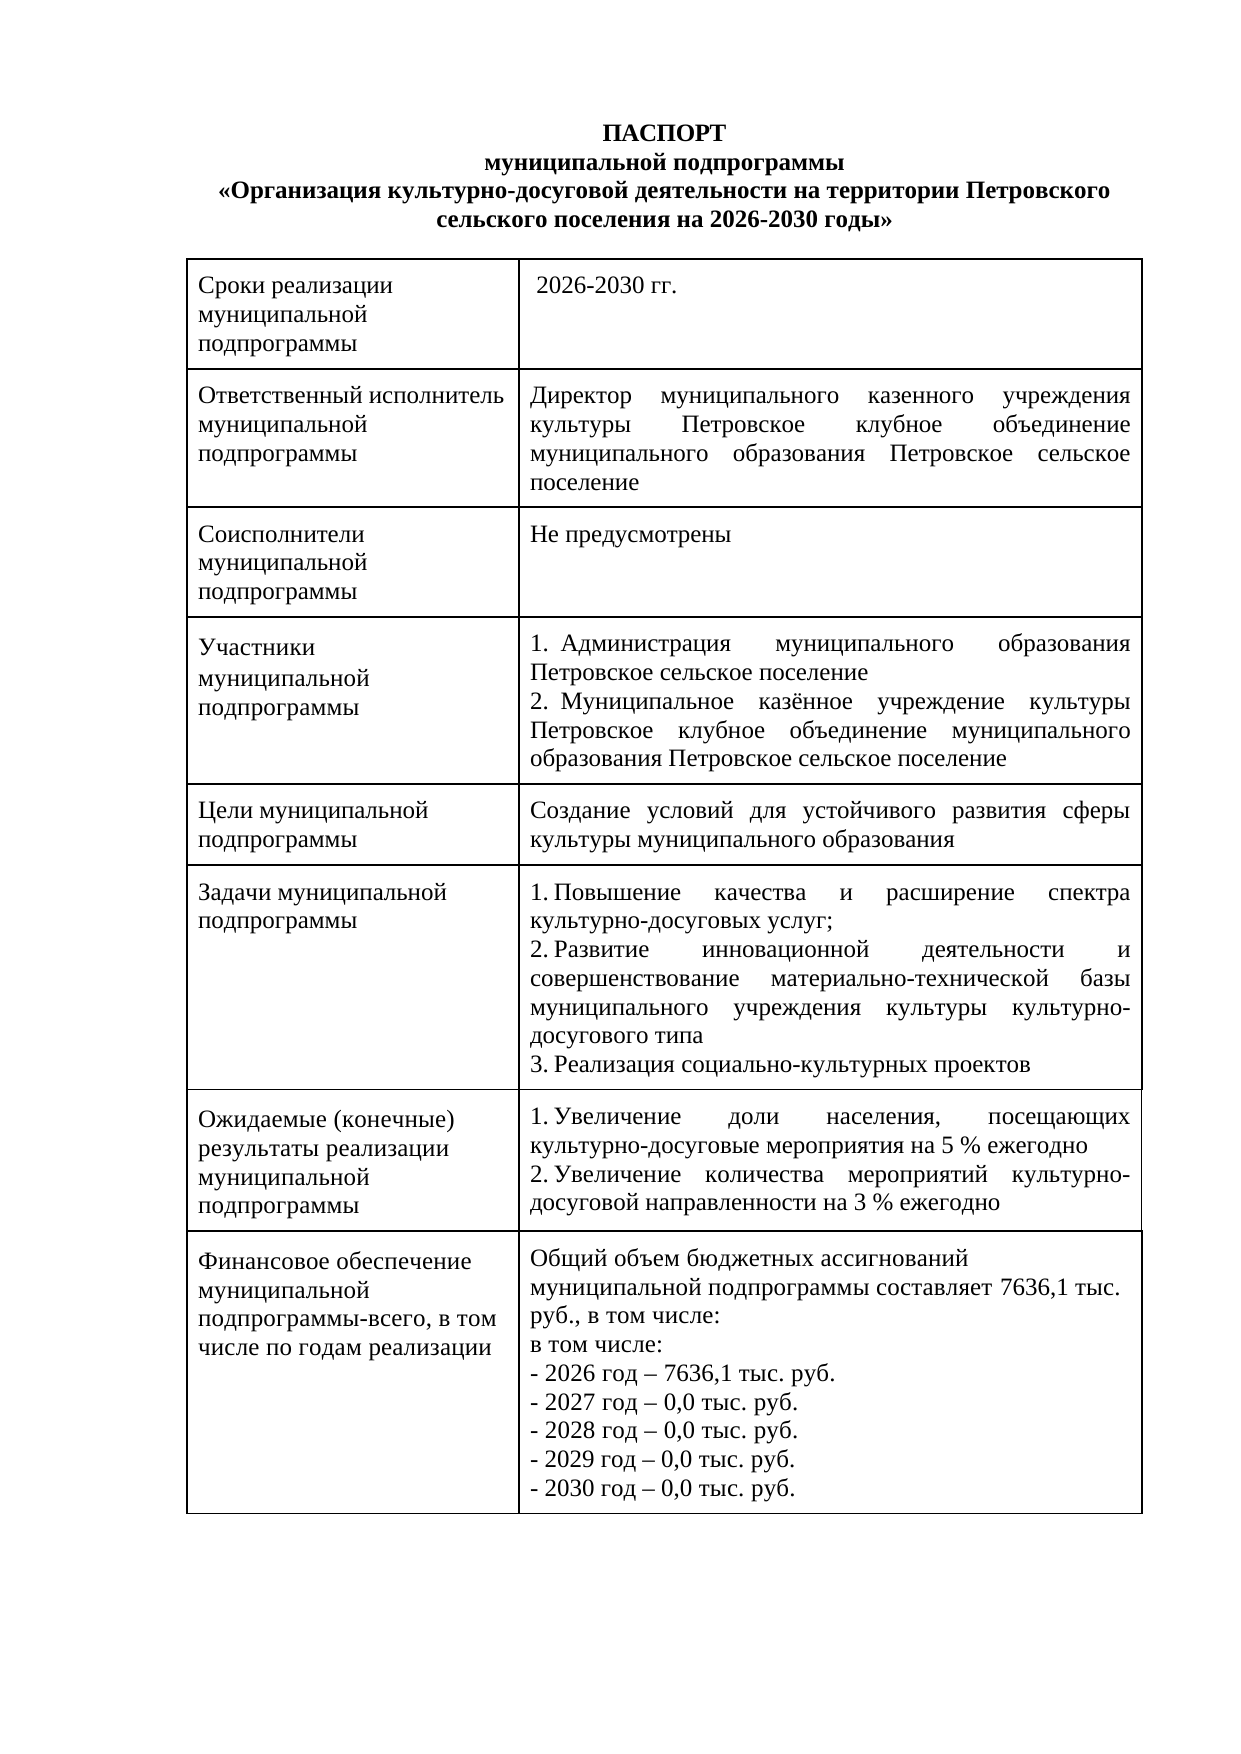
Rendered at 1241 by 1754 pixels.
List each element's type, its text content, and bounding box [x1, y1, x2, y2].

table_cell Задачи муниципальной подпрограммы [188, 866, 518, 1089]
table_cell Цели муниципальной подпрограммы [188, 785, 518, 864]
table_cell Соисполнители муниципальной подпрограммы [188, 508, 518, 616]
table_cell Не предусмотрены [520, 508, 1141, 616]
text ПАСПОРТ [177, 118, 1152, 147]
table_cell Директор муниципального казенного учреждения культуры Петровское клубное объединение муниципального образования Петровское сельское поселение [520, 370, 1141, 506]
text «Организация культурно-досуговой деятельности на территории Петровского сельского поселения на 2026-2030 годы» [177, 176, 1152, 233]
table_cell Ответственный исполнитель муниципальной подпрограммы [188, 370, 518, 506]
table_cell Администрация муниципального образования Петровское сельское поселение Муниципальное казённое учреждение культуры Петровское клубное объединение муниципального образования Петровское сельское поселение [520, 618, 1141, 783]
table_cell Увеличение доли населения, посещающих культурно-досуговые мероприятия на 5 % ежегодно Увеличение количества мероприятий культурно-досуговой направленности на 3 % ежегодно [520, 1090, 1141, 1230]
table_cell Финансовое обеспечение муниципальной подпрограммы-всего, в том числе по годам реализации [188, 1232, 518, 1512]
table_cell Общий объем бюджетных ассигнований муниципальной подпрограммы составляет 7636,1 тыс. руб., в том числе: в том числе: - 2026 год – 7636,1 тыс. руб. - 2027 год – 0,0 тыс. руб. - 2028 год – 0,0 тыс. руб. - 2029 год – 0,0 тыс. руб. - 2030 год – 0,0 тыс. руб. [520, 1232, 1141, 1512]
table_cell Повышение качества и расширение спектра культурно-досуговых услуг; Развитие инновационной деятельности и совершенствование материально-технической базы муниципального учреждения культуры культурно-досугового типа Реализация социально-культурных проектов [520, 866, 1141, 1089]
table_cell Участники муниципальной подпрограммы [188, 618, 518, 783]
table_cell Создание условий для устойчивого развития сферы культуры муниципального образования [520, 785, 1141, 864]
text муниципальной подпрограммы [177, 147, 1152, 176]
table_header 2026-2030 гг. [520, 260, 1141, 368]
table_cell Ожидаемые (конечные) результаты реализации муниципальной подпрограммы [188, 1090, 518, 1230]
table_header Сроки реализации муниципальной подпрограммы [188, 260, 518, 368]
